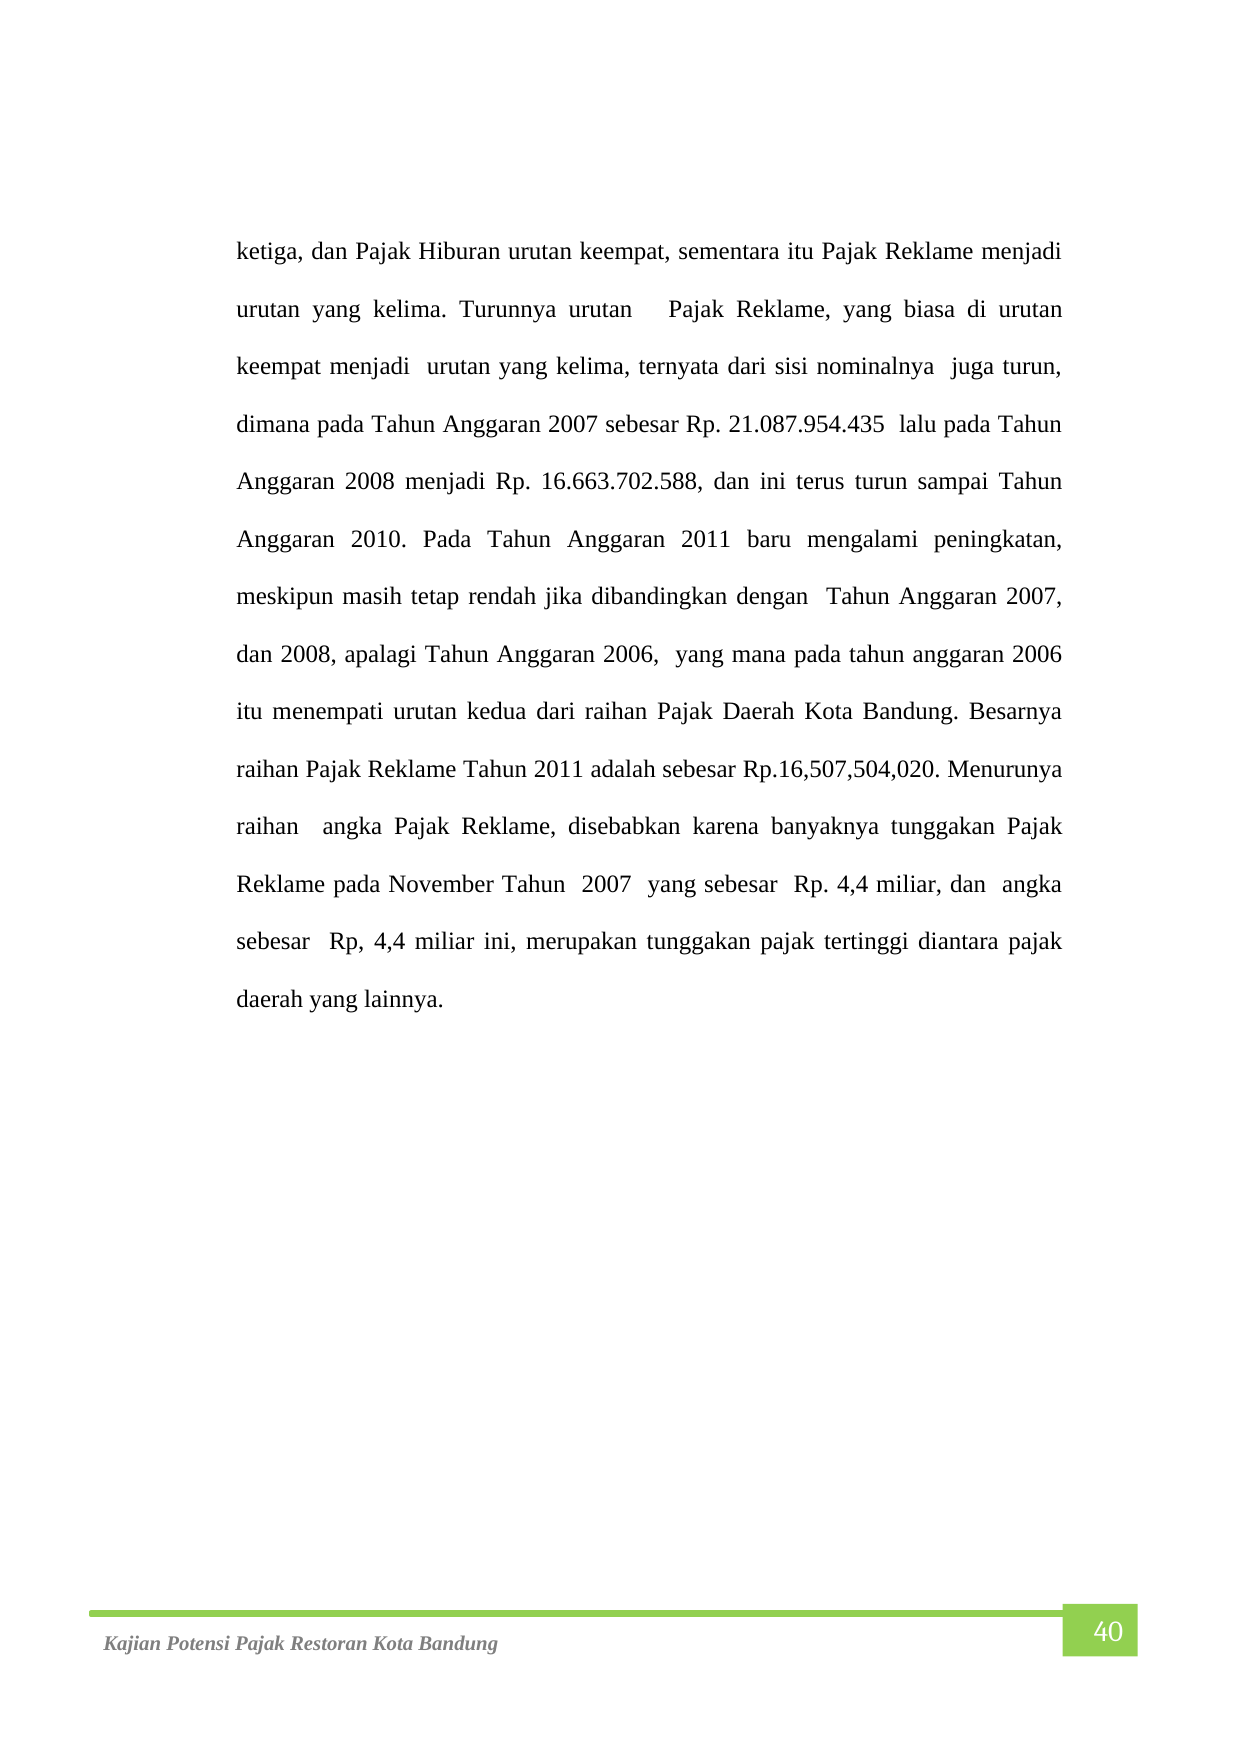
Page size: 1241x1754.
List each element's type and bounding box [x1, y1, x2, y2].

text [236, 236, 1063, 1012]
